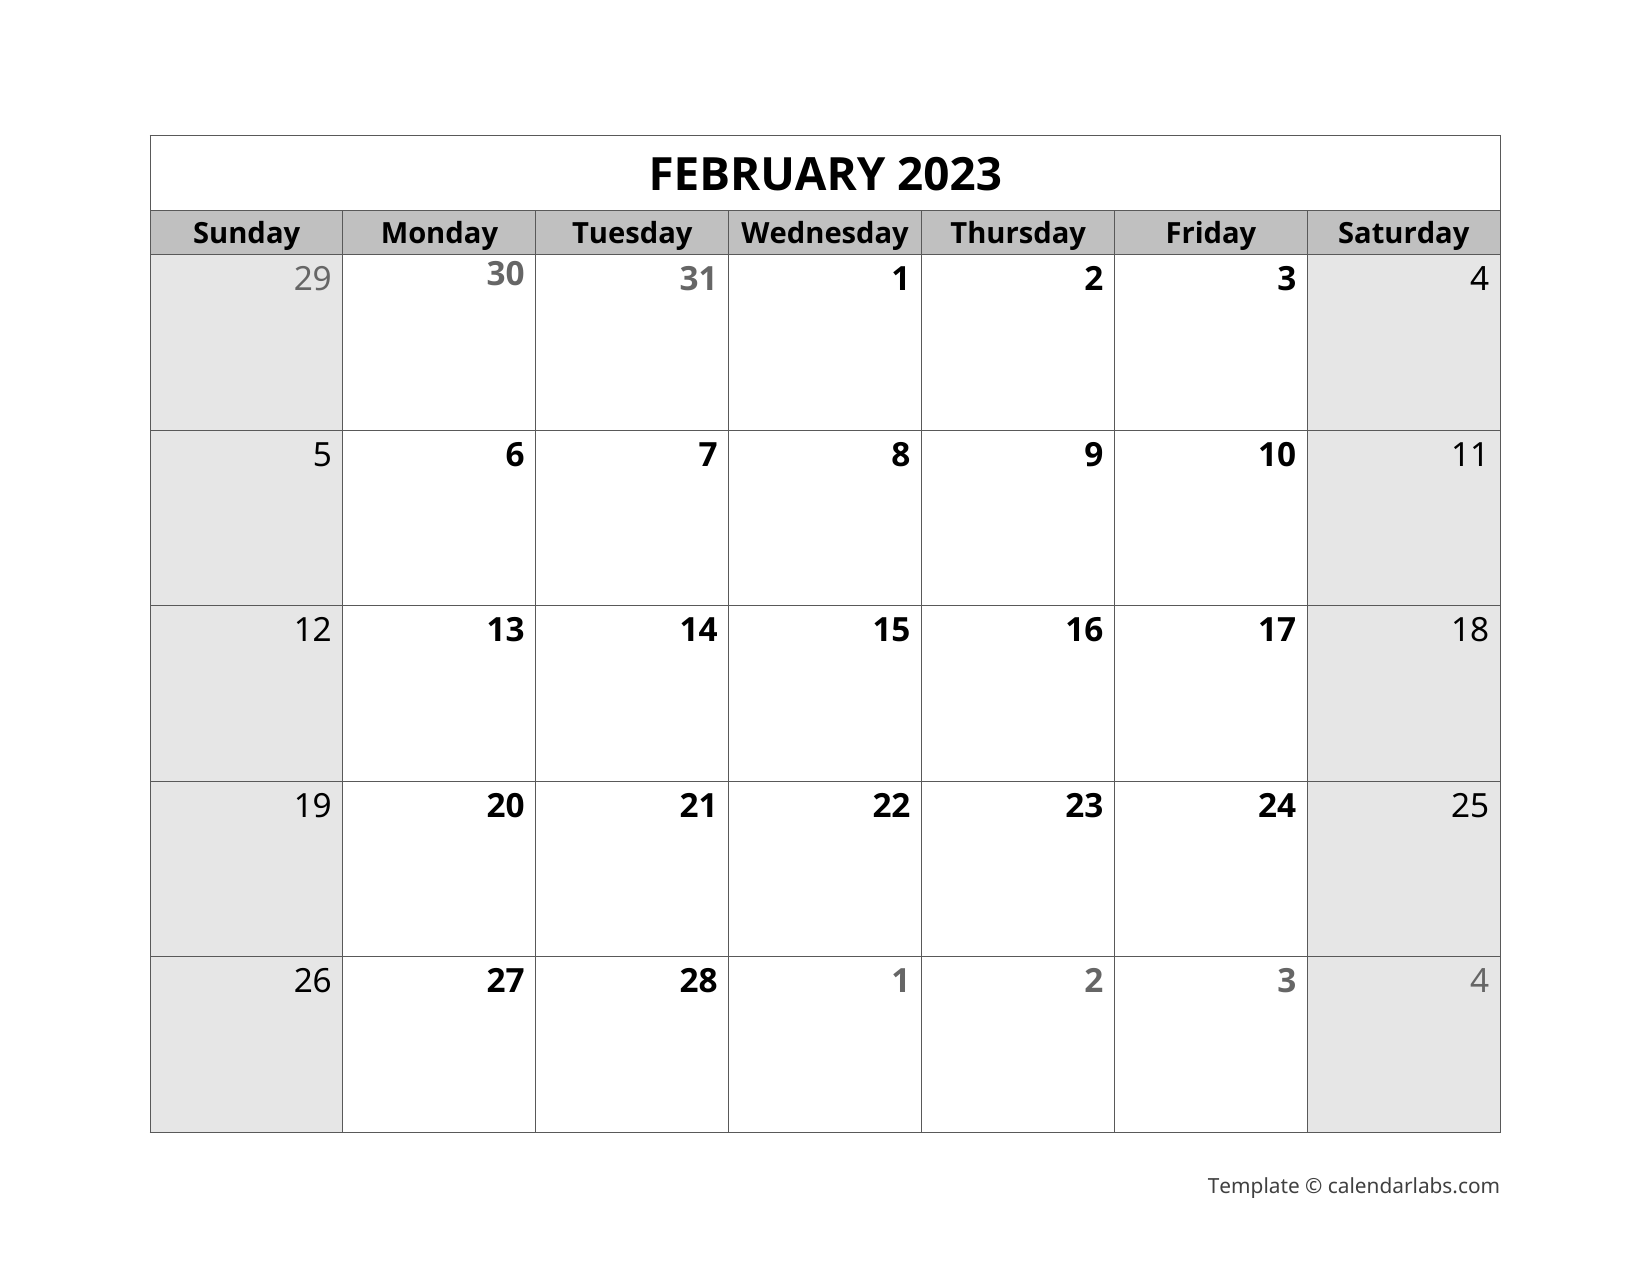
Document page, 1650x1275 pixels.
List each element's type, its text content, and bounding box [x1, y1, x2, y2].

table_cell [536, 299, 728, 430]
table_cell [343, 826, 535, 956]
table_cell [151, 826, 342, 956]
table_cell [1308, 1001, 1500, 1132]
table_cell [729, 826, 921, 956]
table_cell 2 [922, 255, 1114, 299]
table_cell [922, 1001, 1114, 1132]
table_cell 28 [536, 957, 728, 1001]
table_cell 10 [1115, 431, 1307, 475]
table_cell 6 [343, 431, 535, 475]
table_cell Thursday [922, 211, 1114, 254]
table_cell [922, 475, 1114, 605]
table_cell 21 [536, 782, 728, 826]
table_cell [343, 1001, 535, 1132]
table_cell Monday [343, 211, 535, 254]
table_cell [151, 431, 216, 475]
table_cell [536, 475, 728, 605]
table_cell 27 [343, 957, 535, 1001]
table_cell 29 [216, 255, 342, 299]
table_cell [729, 650, 921, 781]
table_cell [1115, 826, 1307, 956]
table_cell [922, 650, 1114, 781]
table_cell 11 [1308, 431, 1500, 475]
table_cell [1115, 299, 1307, 430]
table_cell [536, 1001, 728, 1132]
table_cell [729, 1001, 921, 1132]
table_cell 31 [536, 255, 728, 299]
table_cell 23 [922, 782, 1114, 826]
table_cell 1 [729, 255, 921, 299]
table_cell 13 [343, 606, 535, 650]
table_cell Friday [1115, 211, 1307, 254]
table_cell 17 [1115, 606, 1307, 650]
table_cell [729, 299, 921, 430]
table_cell 4 [1308, 957, 1500, 1001]
table_cell 5 [216, 431, 342, 475]
table_cell 9 [922, 431, 1114, 475]
table_cell [729, 475, 921, 605]
table_cell Sunday [151, 211, 342, 254]
table_cell 26 [216, 957, 342, 1001]
table_cell [922, 826, 1114, 956]
table_cell 2 [922, 957, 1114, 1001]
table_header FEBRUARY 2023 [151, 136, 1500, 210]
table_cell 15 [729, 606, 921, 650]
table_cell 3 [1115, 957, 1307, 1001]
table_cell [151, 255, 216, 299]
table_cell [1115, 475, 1307, 605]
table_cell [1115, 1001, 1307, 1132]
table_cell Saturday [1308, 211, 1500, 254]
table_cell [343, 299, 535, 430]
table_cell [1308, 475, 1500, 605]
table_cell [151, 1001, 342, 1132]
table_cell 18 [1308, 606, 1500, 650]
table_cell [151, 782, 216, 826]
table_cell 1 [729, 957, 921, 1001]
table_cell [151, 957, 216, 1001]
table_cell 20 [343, 782, 535, 826]
table_cell [343, 475, 535, 605]
table_cell 19 [216, 782, 342, 826]
table_cell [343, 650, 535, 781]
table_cell [151, 606, 216, 650]
table_cell [1308, 826, 1500, 956]
table_cell [1308, 650, 1500, 781]
table_cell [151, 475, 342, 605]
table_cell [922, 299, 1114, 430]
table_cell [536, 826, 728, 956]
table_cell 7 [536, 431, 728, 475]
table_cell [1308, 299, 1500, 430]
table_cell Wednesday [729, 211, 921, 254]
table_cell 4 [1308, 255, 1500, 299]
table_cell [536, 650, 728, 781]
table_cell 12 [216, 606, 342, 650]
table_cell [151, 299, 342, 430]
table_cell 8 [729, 431, 921, 475]
table_cell 24 [1115, 782, 1307, 826]
table_cell 16 [922, 606, 1114, 650]
table_cell 22 [729, 782, 921, 826]
table_cell [151, 650, 342, 781]
table_cell 14 [536, 606, 728, 650]
table_cell 3 [1115, 255, 1307, 299]
table_cell 30 [343, 255, 535, 299]
table_cell 25 [1308, 782, 1500, 826]
table_cell [1115, 650, 1307, 781]
table_cell Tuesday [536, 211, 728, 254]
